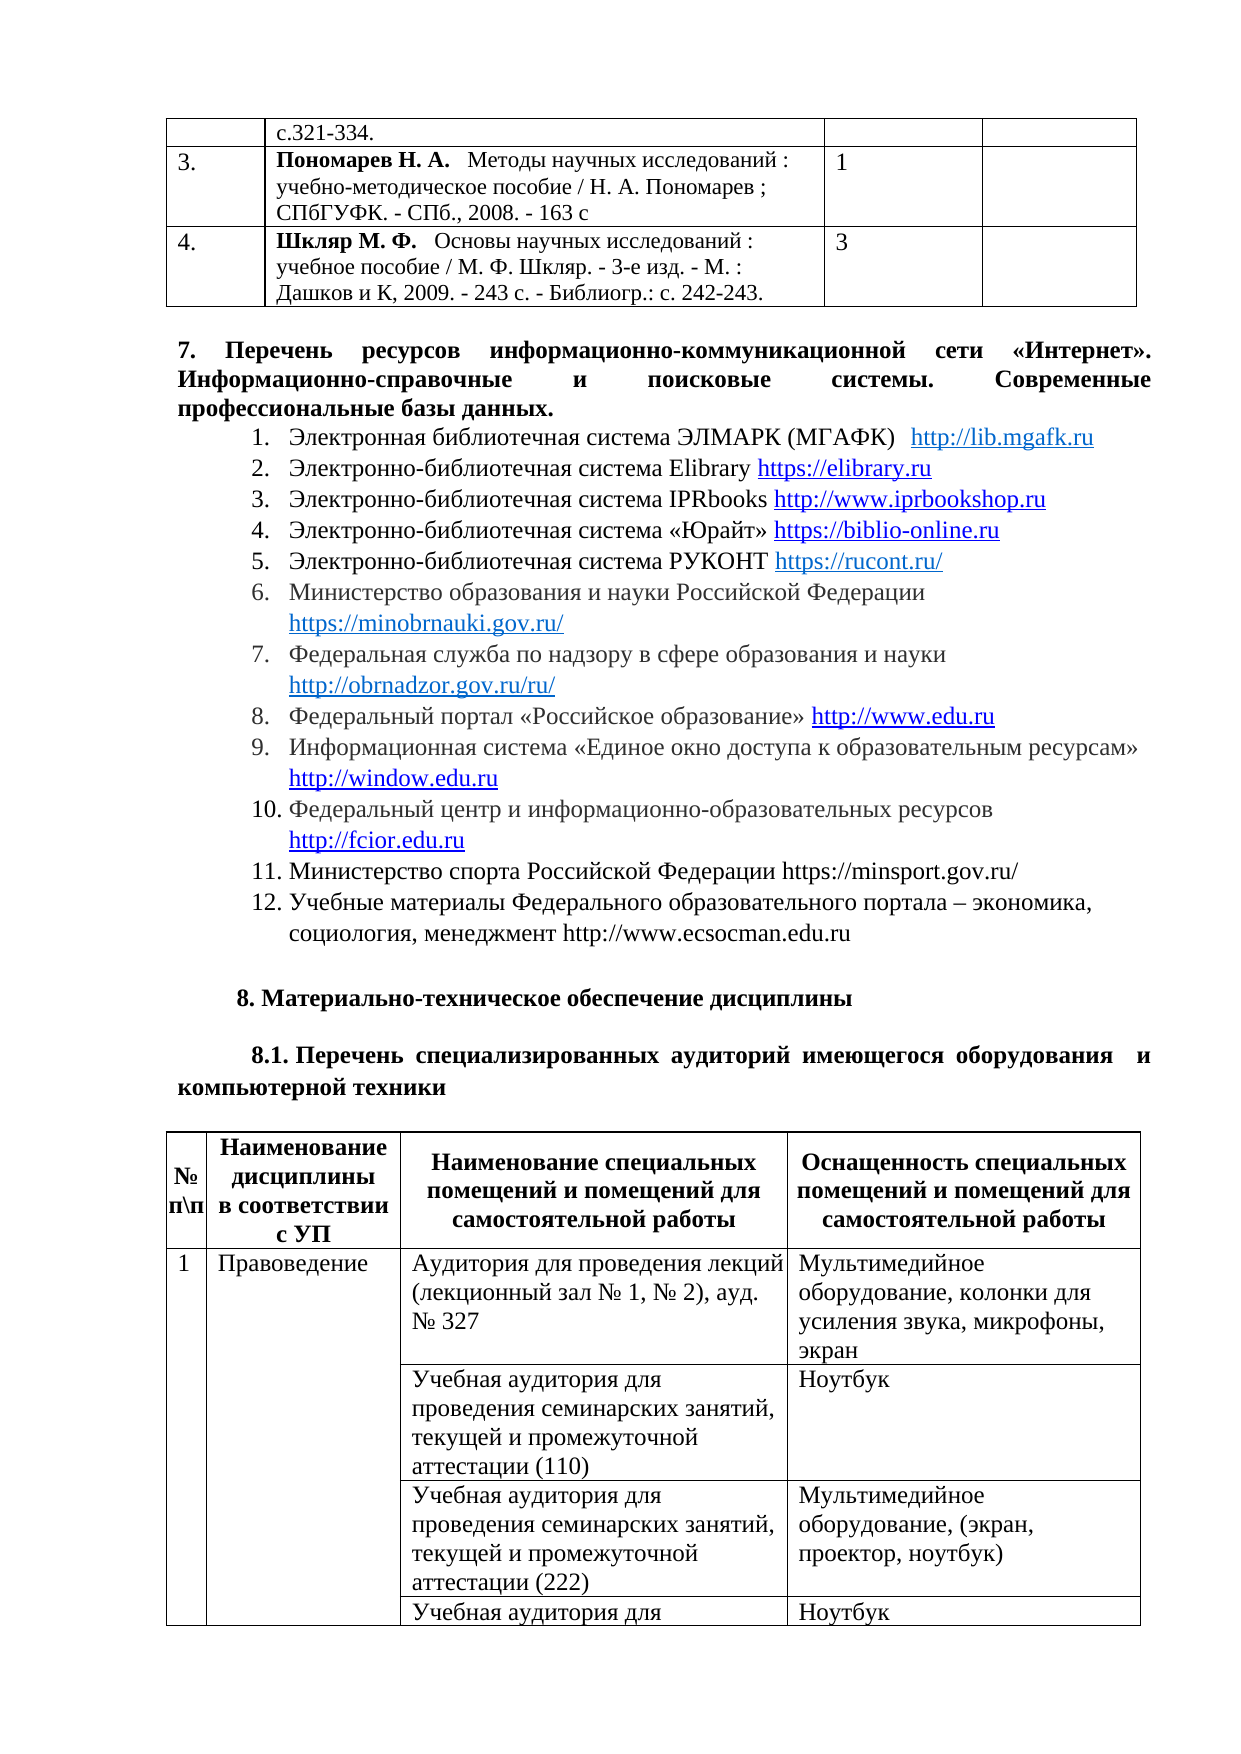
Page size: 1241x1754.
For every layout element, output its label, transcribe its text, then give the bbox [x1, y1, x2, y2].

table_cell Ноутбук [788, 1365, 1140, 1479]
table_header Оснащенность специальных помещений и помещений для самостоятельной работы [788, 1133, 1140, 1247]
table_cell [167, 119, 264, 146]
list Информационная система «Единое окно доступа к образовательным ресурсам» http://window.edu.ru [251, 732, 1152, 792]
table_cell [167, 147, 264, 226]
list Электронно-библиотечная система «Юрайт» https://biblio-online.ru [251, 515, 1152, 544]
table_cell Правоведение [207, 1249, 400, 1625]
list Федеральный портал «Российское образование» http://www.edu.ru [251, 701, 1152, 730]
list Федеральный центр и информационно-образовательных ресурсов http://fcior.edu.ru [251, 794, 1152, 854]
table_header Наименование дисциплины в соответствии с УП [207, 1133, 400, 1247]
table_cell 1 [167, 1249, 206, 1625]
list Электронно-библиотечная система РУКОНТ https://rucont.ru/ [251, 546, 1152, 575]
table_cell Пономарев Н. А. Методы научных исследований : учебно-методическое пособие / Н. А. Пономарев ; СПбГУФК. - СПб., 2008. - 163 с [266, 147, 824, 226]
list Электронно-библиотечная система IPRbooks http://www.iprbookshop.ru [251, 484, 1152, 513]
list Федеральная служба по надзору в сфере образования и науки http://obrnadzor.gov.ru/ru/ [251, 639, 1152, 699]
table_cell 1 [825, 147, 982, 226]
table_cell 3 [825, 119, 982, 146]
table_cell [983, 227, 1136, 306]
table_cell Учебная аудитория для проведения семинарских занятий, текущей и промежуточной аттестации (222) [401, 1481, 787, 1596]
table_cell Мультимедийное оборудование, колонки для усиления звука, микрофоны, экран [788, 1249, 1140, 1363]
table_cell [266, 119, 824, 146]
list Учебные материалы Федерального образовательного портала – экономика, социология, менеджмент http://www.ecsocman.edu.ru [251, 887, 1152, 947]
table_cell Ноутбук [788, 1597, 1140, 1625]
list Перечень специализированных аудиторий имеющегося оборудования и компьютерной техники [177, 1041, 1152, 1100]
text 8. Материально-техническое обеспечение дисциплины [236, 983, 1152, 1012]
table_cell Аудитория для проведения лекций (лекционный зал № 1, № 2), ауд. № 327 [401, 1249, 787, 1363]
table_header Наименование специальных помещений и помещений для самостоятельной работы [401, 1133, 787, 1247]
list Министерство образования и науки Российской Федерации https://minobrnauki.gov.ru/ [251, 577, 1152, 637]
table_cell 3 [825, 227, 982, 306]
text 7. Перечень ресурсов информационно-коммуникационной сети «Интернет». Информационно-справочные и поисковые системы. Современные профессиональные базы данных. [177, 336, 1152, 422]
table_cell [983, 119, 1136, 146]
list Электронно-библиотечная система Elibrary https://elibrary.ru [251, 453, 1152, 482]
table_cell [983, 147, 1136, 226]
table_cell Шкляр М. Ф. Основы научных исследований : учебное пособие / М. Ф. Шкляр. - 3-е изд. - М. : Дашков и К, 2009. - 243 с. - Библиогр.: с. 242-243. [266, 227, 824, 306]
list Министерство спорта Российской Федерации https://minsport.gov.ru/ [251, 856, 1152, 885]
table_cell Мультимедийное оборудование, (экран, проектор, ноутбук) [788, 1481, 1140, 1596]
table_header № п\п [167, 1133, 206, 1247]
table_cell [401, 1597, 787, 1625]
list Электронная библиотечная система ЭЛМАРК (МГАФК) http://lib.mgafk.ru [251, 422, 1152, 451]
table_cell Учебная аудитория для проведения семинарских занятий, текущей и промежуточной аттестации (110) [401, 1365, 787, 1479]
table_cell [167, 227, 264, 306]
